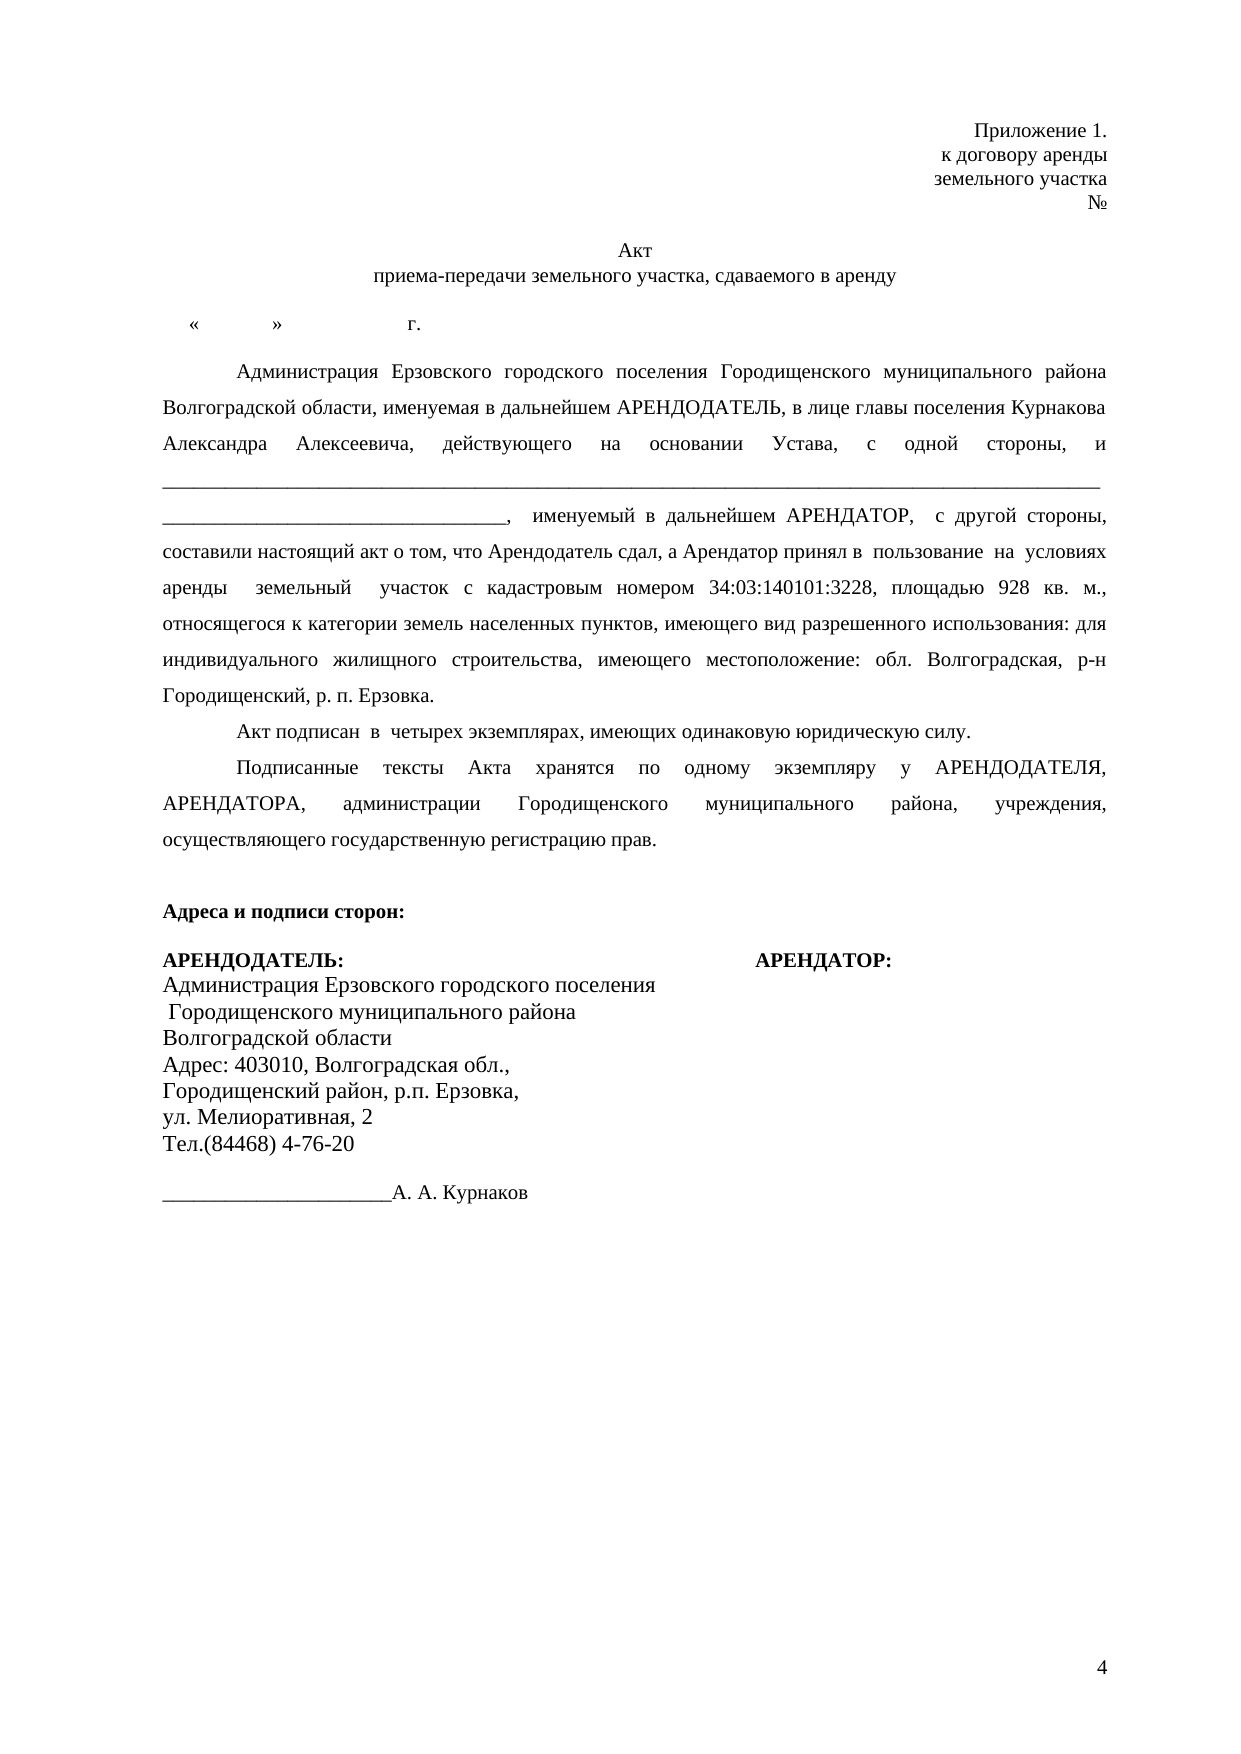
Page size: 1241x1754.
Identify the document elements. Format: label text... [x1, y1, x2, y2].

text № [162, 190, 1107, 214]
text приема-передачи земельного участка, сдаваемого в аренду [162, 262, 1107, 287]
text земельного участка [162, 166, 1107, 190]
text к договору аренды [162, 142, 1107, 166]
text Адреса и подписи сторон: [162, 899, 1107, 923]
text Акт подписан в четырех экземплярах, имеющих одинаковую юридическую силу. [162, 719, 1107, 743]
text Приложение 1. [162, 118, 1107, 142]
text Акт [162, 238, 1107, 262]
table_header АРЕНДОДАТЕЛЬ: Администрация Ерзовского городского поселения Городищенского муниципального района Волгоградской области Адрес: 403010, Волгоградская обл., Городищенский район, р.п. Ерзовка, ул. Мелиоративная, 2 Тел.(84468) 4-76-20 ______________________А. А. Курнаков [151, 948, 739, 1214]
text Администрация Ерзовского городского поселения Городищенского муниципального района Волгоградской области, именуемая в дальнейшем АРЕНДОДАТЕЛЬ, в лице главы поселения Курнакова Александра Алексеевича, действующего на основании Устава, с одной стороны, и ___________________________________________________________________________________________________________________________, именуемый в дальнейшем АРЕНДАТОР, с другой стороны, составили настоящий акт о том, что Арендодатель сдал, а Арендатор принял в пользование на условиях аренды земельный участок с кадастровым номером 34:03:140101:3228, площадью 928 кв. м., относящегося к категории земель населенных пунктов, имеющего вид разрешенного использования: для индивидуального жилищного строительства, имеющего местоположение: обл. Волгоградская, р-н Городищенский, р. п. Ерзовка. [162, 359, 1107, 707]
text Подписанные тексты Акта хранятся по одному экземпляру у АРЕНДОДАТЕЛЯ, АРЕНДАТОРА, администрации Городищенского муниципального района, учреждения, осуществляющего государственную регистрацию прав. [162, 755, 1107, 851]
table_header АРЕНДАТОР: [739, 948, 1240, 1214]
text « » г. [162, 311, 1107, 335]
